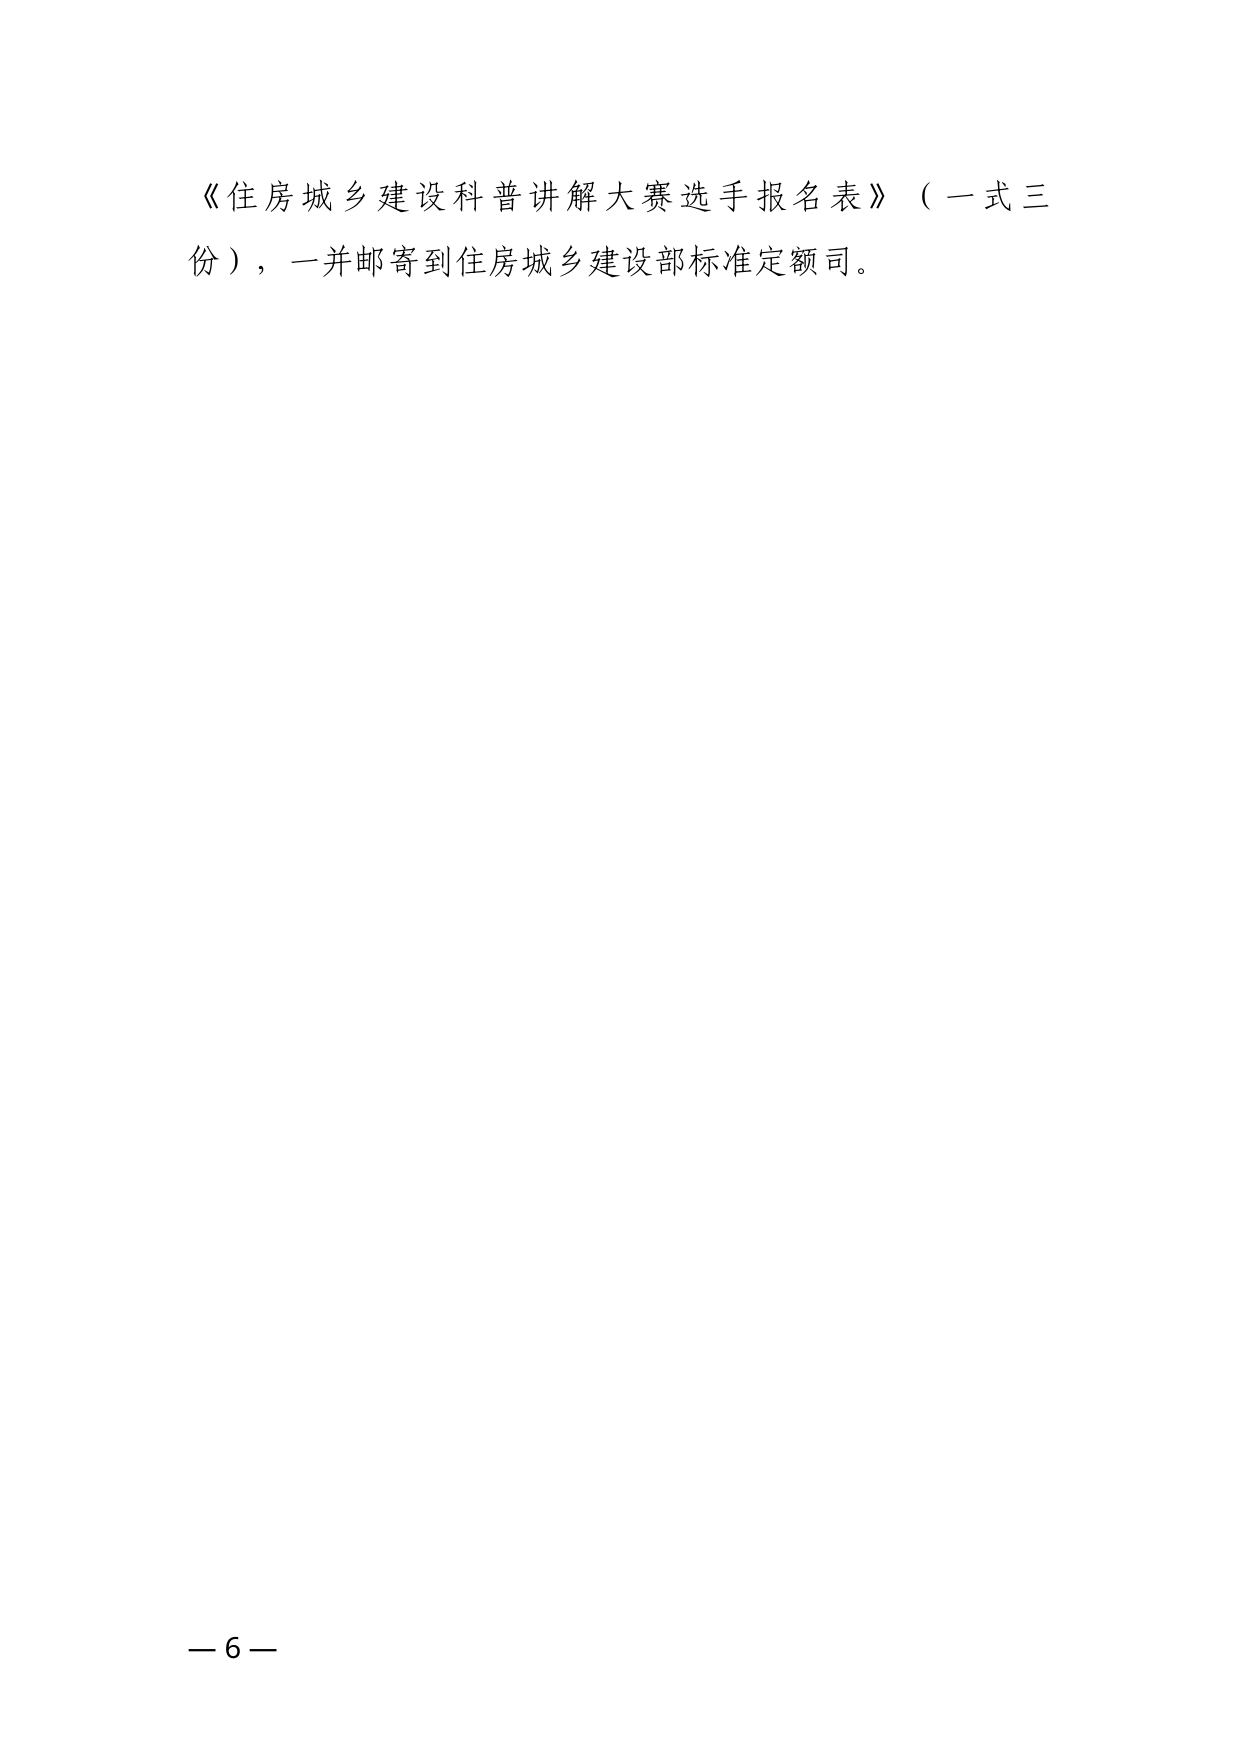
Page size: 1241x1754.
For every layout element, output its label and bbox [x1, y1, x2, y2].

text [187, 162, 1053, 292]
